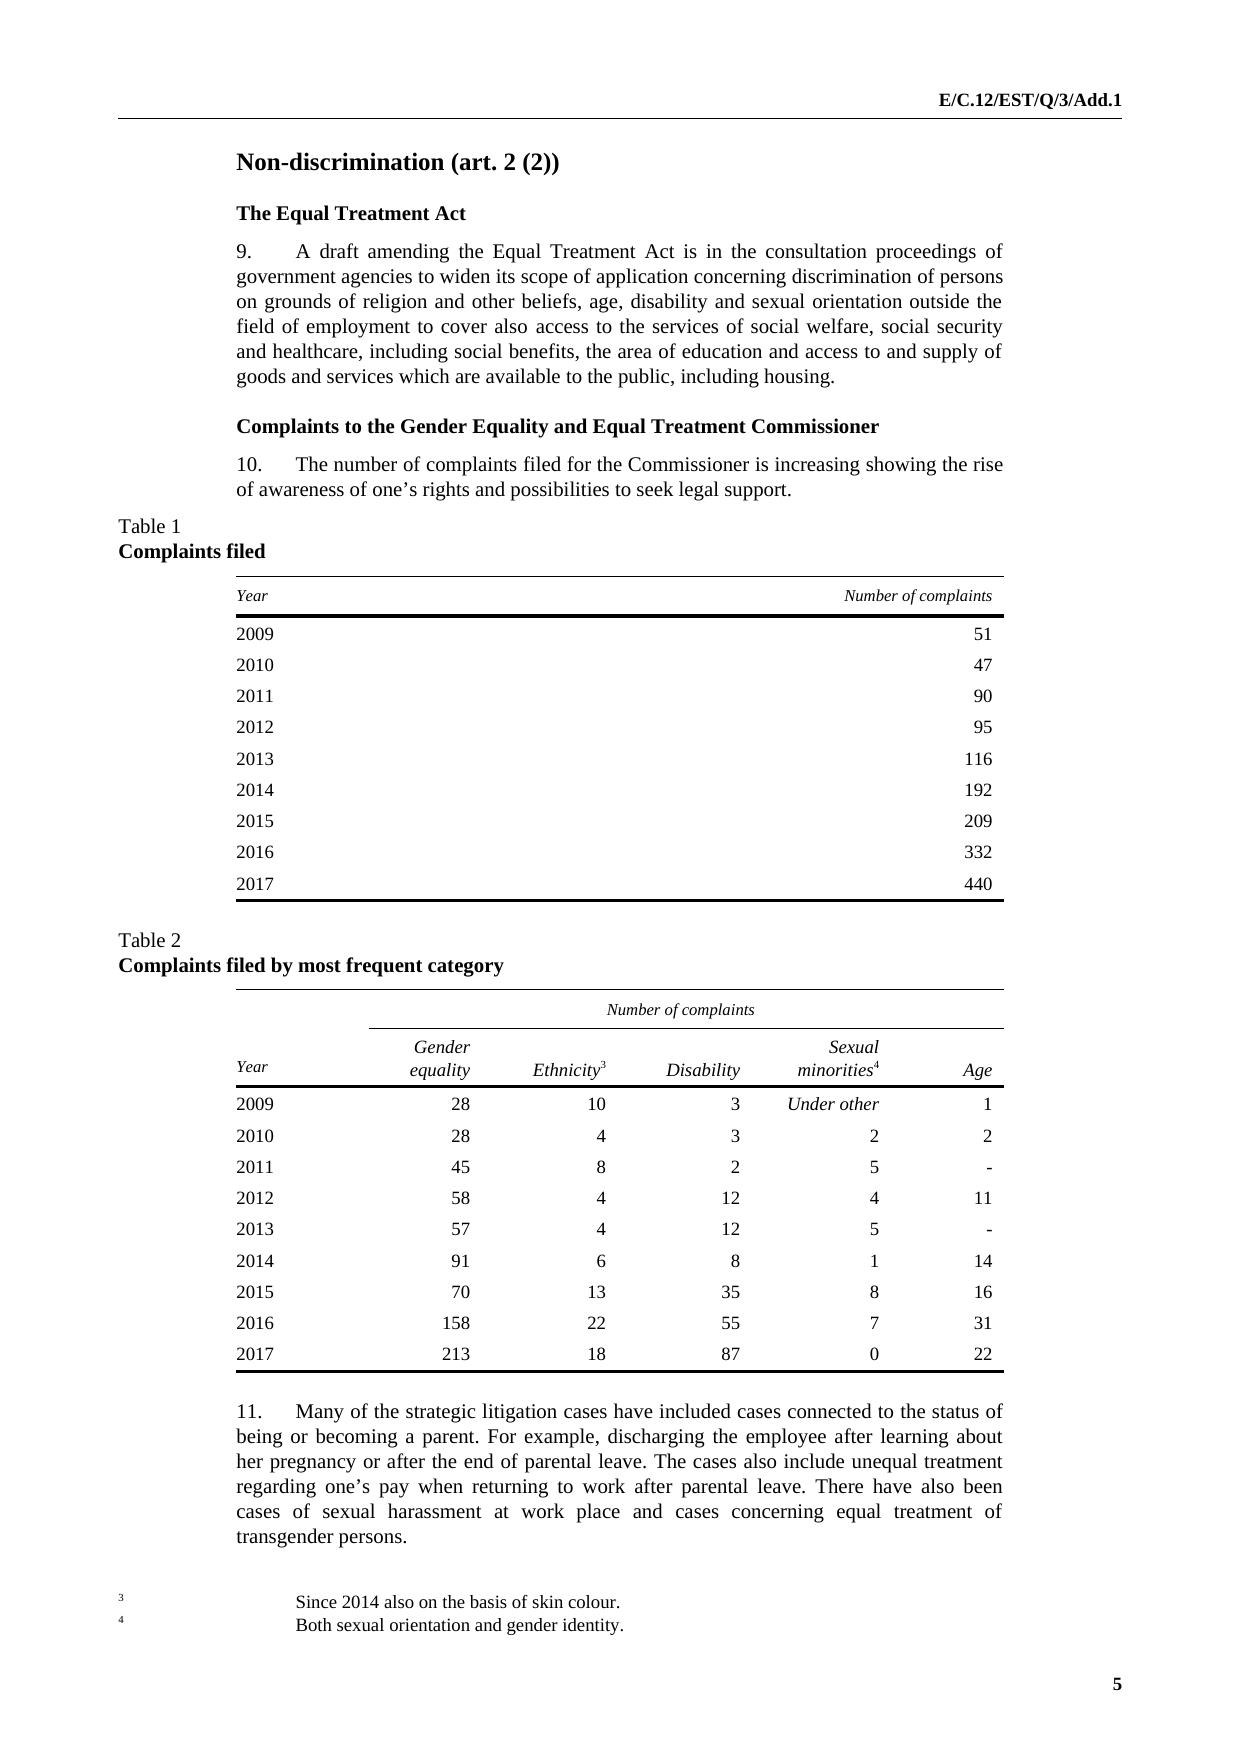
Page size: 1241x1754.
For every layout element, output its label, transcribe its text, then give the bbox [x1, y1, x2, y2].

table_cell 332 [537, 836, 1004, 867]
table_cell 5 [752, 1213, 891, 1244]
table_cell 7 [752, 1307, 891, 1338]
table_cell 2 [891, 1120, 1004, 1151]
table_cell Gender equality [369, 1029, 482, 1085]
table_cell 22 [891, 1338, 1004, 1369]
table_cell 2009 [236, 1088, 369, 1119]
table_cell 55 [618, 1307, 752, 1338]
table_cell 90 [537, 680, 1004, 711]
table_cell 31 [891, 1307, 1004, 1338]
table_cell 158 [369, 1307, 482, 1338]
table_cell Under other [752, 1088, 891, 1119]
table_cell 45 [369, 1151, 482, 1182]
table_cell 58 [369, 1182, 482, 1213]
text The Equal Treatment Act [118, 201, 1004, 226]
table_cell 0 [752, 1338, 891, 1369]
table_cell 87 [618, 1338, 752, 1369]
table_cell Sexual minorities [752, 1029, 891, 1085]
table_cell 192 [537, 774, 1004, 805]
table_cell 440 [537, 868, 1004, 899]
table_cell 2014 [236, 774, 537, 805]
table_cell 2016 [236, 836, 537, 867]
table_cell 2009 [236, 618, 537, 649]
table_cell Ethnicity [482, 1029, 617, 1085]
table_cell 8 [752, 1276, 891, 1307]
table_cell 12 [618, 1182, 752, 1213]
table_cell 11 [891, 1182, 1004, 1213]
table_cell 8 [618, 1245, 752, 1276]
table_cell 91 [369, 1245, 482, 1276]
table_cell 213 [369, 1338, 482, 1369]
table_cell 6 [482, 1245, 617, 1276]
table_cell - [891, 1151, 1004, 1182]
table_cell 57 [369, 1213, 482, 1244]
table_cell 2010 [236, 649, 537, 680]
table_cell 95 [537, 711, 1004, 742]
table_cell 2015 [236, 805, 537, 836]
table_cell 22 [482, 1307, 617, 1338]
subtitle Table 1 Complaints filed [118, 513, 1122, 563]
table_cell 116 [537, 743, 1004, 774]
table_cell 16 [891, 1276, 1004, 1307]
table_cell 35 [618, 1276, 752, 1307]
table_header Number of complaints [369, 990, 1004, 1028]
table_cell Disability [618, 1029, 752, 1085]
table_cell 1 [891, 1088, 1004, 1119]
table_cell 2015 [236, 1276, 369, 1307]
table_header Year [236, 577, 537, 614]
table_header Number of complaints [537, 577, 1004, 614]
text 9. A draft amending the Equal Treatment Act is in the consultation proceedings of government agencies to widen its scope of application concerning discrimination of persons on grounds of religion and other beliefs, age, disability and sexual orientation outside the field of employment to cover also access to the services of social welfare, social security and healthcare, including social benefits, the area of education and access to and supply of goods and services which are available to the public, including housing. [236, 238, 1004, 388]
table_cell 2013 [236, 743, 537, 774]
table_cell - [891, 1213, 1004, 1244]
table_cell 14 [891, 1245, 1004, 1276]
table_header Year [236, 990, 369, 1085]
text Non-discrimination (art. 2 (2)) [118, 148, 1004, 176]
subtitle Table 2 Complaints filed by most frequent category [118, 927, 1122, 977]
table_cell 3 [618, 1120, 752, 1151]
table_cell 51 [537, 618, 1004, 649]
table_cell 5 [752, 1151, 891, 1182]
table_cell 3 [618, 1088, 752, 1119]
table_cell 12 [618, 1213, 752, 1244]
table_cell 28 [369, 1120, 482, 1151]
table_cell 209 [537, 805, 1004, 836]
table_cell 2011 [236, 1151, 369, 1182]
table_cell Age [891, 1029, 1004, 1085]
table_cell 2012 [236, 1182, 369, 1213]
table_cell 2013 [236, 1213, 369, 1244]
table_cell 4 [752, 1182, 891, 1213]
text 10. The number of complaints filed for the Commissioner is increasing showing the rise of awareness of one’s rights and possibilities to seek legal support. [236, 451, 1004, 501]
table_cell 4 [482, 1213, 617, 1244]
table_cell 70 [369, 1276, 482, 1307]
table_cell 8 [482, 1151, 617, 1182]
table_cell 28 [369, 1088, 482, 1119]
table_cell 13 [482, 1276, 617, 1307]
table_cell 18 [482, 1338, 617, 1369]
table_cell 2017 [236, 1338, 369, 1369]
table_cell 2 [752, 1120, 891, 1151]
table_cell 2016 [236, 1307, 369, 1338]
table_cell 2011 [236, 680, 537, 711]
table_cell 1 [752, 1245, 891, 1276]
table_cell 2 [618, 1151, 752, 1182]
text Complaints to the Gender Equality and Equal Treatment Commissioner [118, 413, 1004, 438]
table_cell 2010 [236, 1120, 369, 1151]
table_cell 2017 [236, 868, 537, 899]
table_cell 10 [482, 1088, 617, 1119]
table_cell 4 [482, 1120, 617, 1151]
table_cell 4 [482, 1182, 617, 1213]
table_cell 47 [537, 649, 1004, 680]
text 11. Many of the strategic litigation cases have included cases connected to the status of being or becoming a parent. For example, discharging the employee after learning about her pregnancy or after the end of parental leave. The cases also include unequal treatment regarding one’s pay when returning to work after parental leave. There have also been cases of sexual harassment at work place and cases concerning equal treatment of transgender persons. [236, 1398, 1004, 1548]
table_cell 2014 [236, 1245, 369, 1276]
table_cell 2012 [236, 711, 537, 742]
